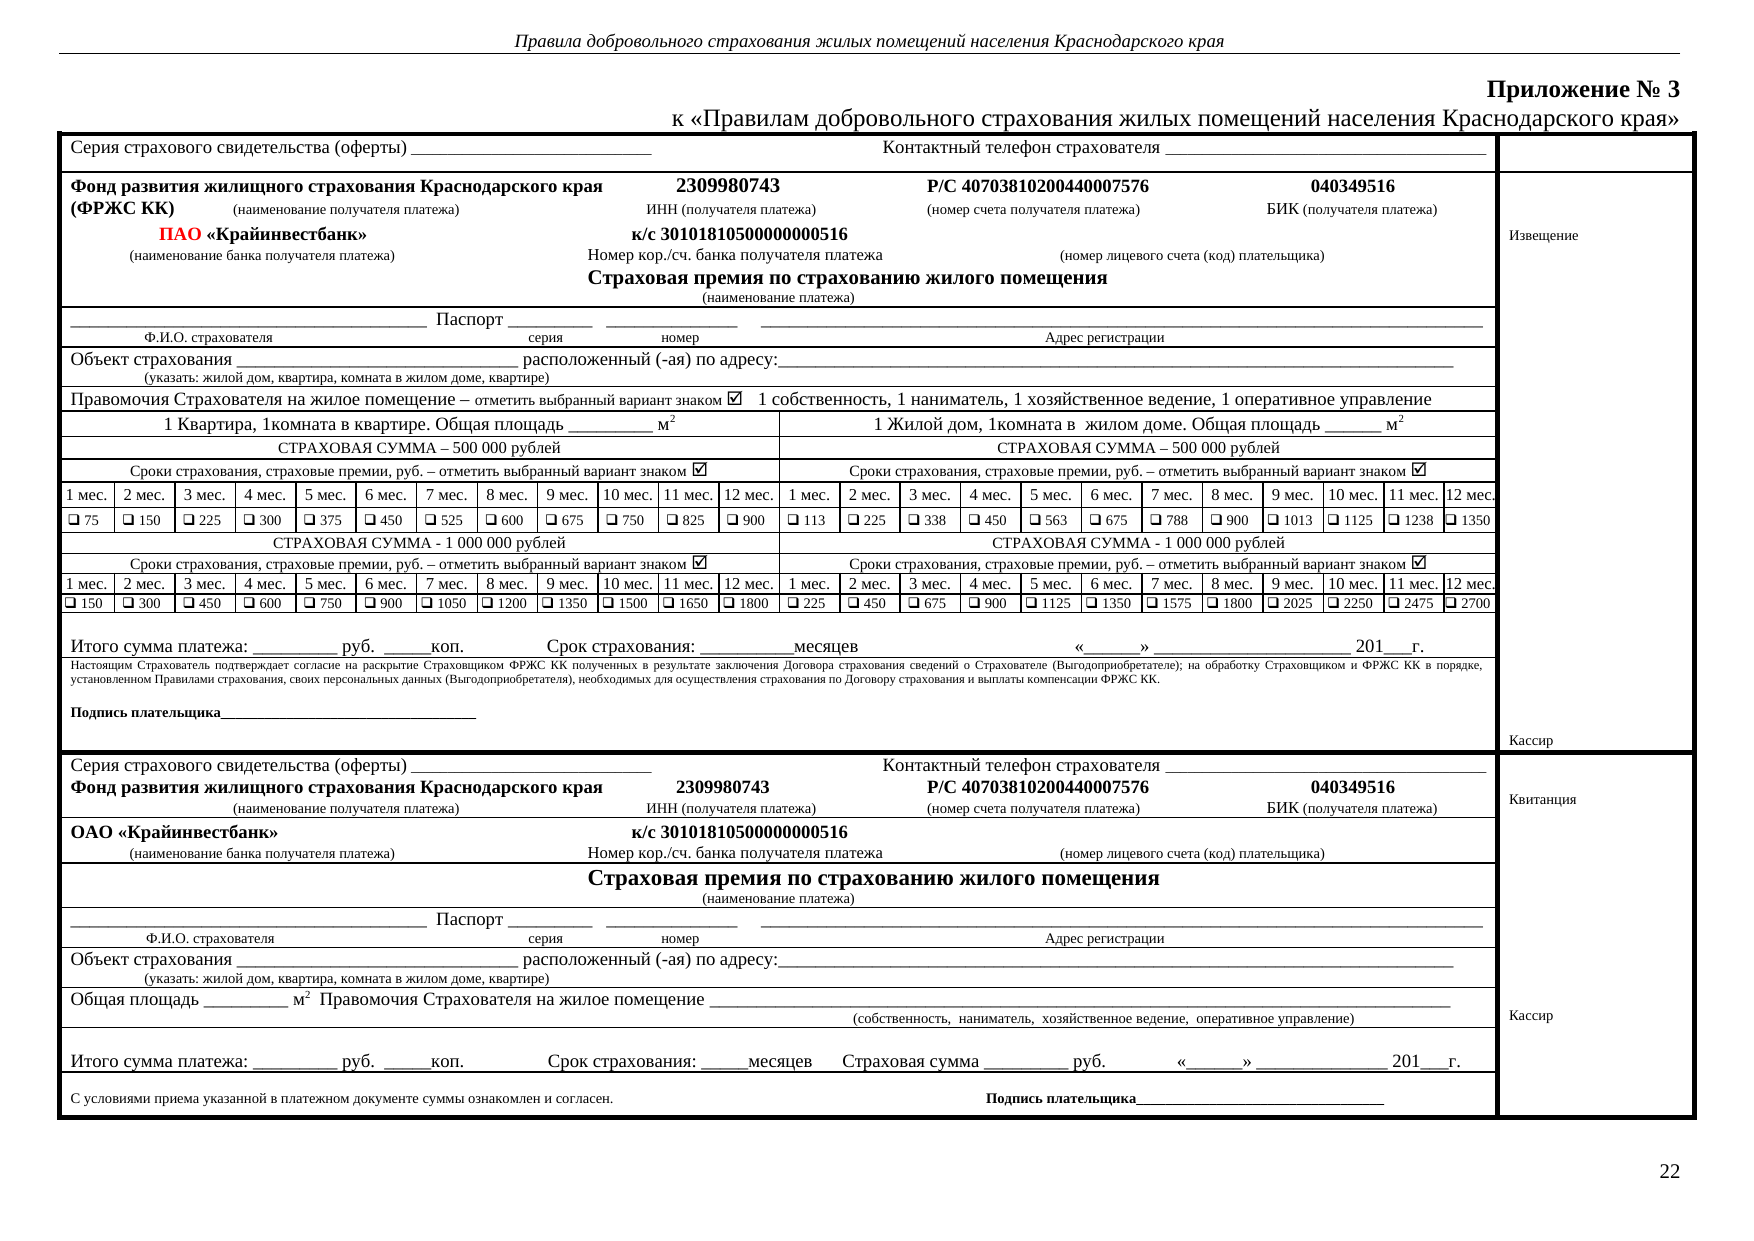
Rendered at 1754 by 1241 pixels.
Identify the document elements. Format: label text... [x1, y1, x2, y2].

table_cell 4 мес. [961, 483, 1020, 506]
table_cell Сроки страхования, страховые премии, руб. – отметить выбранный вариант знаком [62, 554, 779, 573]
table_cell 75 [62, 508, 114, 532]
table_cell 1200 [478, 595, 537, 612]
table_cell 450 [357, 508, 416, 532]
table_cell 600 [236, 595, 295, 612]
table_cell 788 [1143, 508, 1202, 532]
table_cell Страховая премия по страхованию жилого помещения (наименование платежа) [62, 264, 1495, 306]
table_cell 5 мес. [297, 483, 355, 506]
table_cell 113 [780, 508, 839, 532]
table_cell Итого сумма платежа: _________ руб. _____коп. Срок страхования: __________месяцев «______» _____________________ 201___г. [62, 613, 1495, 656]
table_cell Фонд развития жилищного страхования Краснодарского края 2309980743 Р/С 40703810200440007576 040349516 (ФРЖС КК) (наименование получателя платежа) ИНН (получателя платежа) (номер счета получателя платежа) БИК (получателя платежа) [62, 173, 1495, 218]
table_cell 225 [841, 508, 899, 532]
table_cell 2250 [1324, 595, 1383, 612]
table_cell СТРАХОВАЯ СУММА – 500 000 рублей [780, 437, 1495, 458]
table_cell 9 мес. [538, 483, 597, 506]
table_cell 2 мес. [115, 483, 174, 506]
table_cell Объект страхования ______________________________ расположенный (-ая) по адресу:________________________________________________________________________ (указать: жилой дом, квартира, комната в жилом доме, квартире) [62, 948, 1495, 987]
table_cell 1500 [599, 595, 658, 612]
table_cell 6 мес. [1082, 483, 1141, 506]
table_cell 10 мес. [599, 574, 658, 593]
table_cell 9 мес. [1264, 574, 1323, 593]
table_cell СТРАХОВАЯ СУММА - 1 000 000 рублей [780, 533, 1495, 552]
table_cell 2 мес. [115, 574, 174, 593]
table_cell 1800 [720, 595, 779, 612]
table_header [1500, 136, 1692, 171]
table_cell 11 мес. [659, 483, 718, 506]
table_cell 750 [599, 508, 658, 532]
table_cell 2 мес. [841, 574, 899, 593]
table_cell 6 мес. [357, 574, 416, 593]
table_cell 525 [417, 508, 477, 532]
table_cell 450 [961, 508, 1020, 532]
table_cell 1 мес. [62, 574, 114, 593]
table_cell 1350 [1082, 595, 1141, 612]
table_cell 11 мес. [1385, 483, 1443, 506]
table_cell 375 [297, 508, 355, 532]
table_cell 8 мес. [478, 574, 537, 593]
table_cell 150 [62, 595, 114, 612]
table_cell 12 мес. [1445, 574, 1495, 593]
table_cell Сроки страхования, страховые премии, руб. – отметить выбранный вариант знаком [62, 460, 779, 481]
table_cell Объект страхования ______________________________ расположенный (-ая) по адресу:________________________________________________________________________ (указать: жилой дом, квартира, комната в жилом доме, квартире) [62, 348, 1495, 386]
table_cell 5 мес. [1022, 483, 1081, 506]
table_cell 1575 [1143, 595, 1202, 612]
table_cell 6 мес. [357, 483, 416, 506]
table_cell 300 [115, 595, 174, 612]
table_cell 1238 [1385, 508, 1443, 532]
table_cell 2 мес. [841, 483, 899, 506]
table_cell 150 [115, 508, 174, 532]
table_cell 675 [538, 508, 597, 532]
table_cell Жилой дом, комната в жилом доме. Общая площадь ______ м2 [780, 412, 1495, 436]
table_cell 563 [1022, 508, 1081, 532]
text к «Правилам добровольного страхования жилых помещений населения Краснодарского края» [59, 103, 1680, 131]
table_cell 1350 [1445, 508, 1495, 532]
table_cell Настоящим Страхователь подтверждает согласие на раскрытие Страховщиком ФРЖС КК полученных в результате заключения Договора страхования сведений о Страхователе (Выгодоприобретателе); на обработку Страховщиком и ФРЖС КК в порядке, установленном Правилами страхования, своих персональных данных (Выгодоприобретателя), необходимых для осуществления страхования по Договору страхования и выплаты компенсации ФРЖС КК. Подпись плательщика___________________________________ [62, 658, 1495, 750]
table_cell Правомочия Страхователя на жилое помещение – отметить выбранный вариант знаком собственность, наниматель, хозяйственное ведение, оперативное управление [62, 387, 1495, 410]
table_cell Извещение Кассир [1500, 173, 1692, 750]
table_cell 1 мес. [780, 574, 839, 593]
table_header Серия страхового свидетельства (оферты) _________________________________ Контактный телефон страхователя ____________________________________________ [62, 136, 1495, 171]
table_cell 750 [297, 595, 355, 612]
table_cell 675 [1082, 508, 1141, 532]
table_cell 1050 [417, 595, 477, 612]
table_cell 11 мес. [659, 574, 718, 593]
table_cell 1650 [659, 595, 718, 612]
table_cell 10 мес. [1324, 483, 1383, 506]
table_cell 450 [176, 595, 235, 612]
table_cell 7 мес. [417, 574, 477, 593]
table_cell СТРАХОВАЯ СУММА – 500 000 рублей [62, 437, 779, 458]
text Приложение № 3 [107, 74, 1680, 103]
table_cell 900 [357, 595, 416, 612]
table_cell 1013 [1264, 508, 1323, 532]
table_cell 4 мес. [961, 574, 1020, 593]
table_cell Сроки страхования, страховые премии, руб. – отметить выбранный вариант знаком [780, 554, 1495, 573]
table_cell 6 мес. [1082, 574, 1141, 593]
table_cell 1125 [1022, 595, 1081, 612]
table_cell Серия страхового свидетельства (оферты) _________________________________ Контактный телефон страхователя ____________________________________________ Фонд развития жилищного страхования Краснодарского края 2309980743 Р/С 40703810200440007576 040349516 (наименование получателя платежа) ИНН (получателя платежа) (номер счета получателя платежа) БИК (получателя платежа) [62, 755, 1495, 817]
table_cell 3 мес. [176, 483, 235, 506]
table_cell 3 мес. [901, 483, 960, 506]
table_cell 1800 [1203, 595, 1262, 612]
table_cell 3 мес. [901, 574, 960, 593]
table_cell 338 [901, 508, 960, 532]
table_cell 1350 [538, 595, 597, 612]
table_cell ОАО «Крайинвестбанк» к/с 30101810500000000516 (наименование банка получателя платежа) Номер кор./сч. банка получателя платежа (номер лицевого счета (код) плательщика) [62, 818, 1495, 862]
table_cell СТРАХОВАЯ СУММА - 1 000 000 рублей [62, 533, 779, 552]
table_cell 4 мес. [236, 574, 295, 593]
table_cell 2475 [1385, 595, 1443, 612]
table_cell 11 мес. [1385, 574, 1443, 593]
table_cell Квитанция Кассир [1500, 755, 1692, 1115]
table_cell 2700 [1445, 595, 1495, 612]
table_cell 300 [236, 508, 295, 532]
table_cell 10 мес. [1324, 574, 1383, 593]
table_cell 1 мес. [780, 483, 839, 506]
table_cell 9 мес. [1264, 483, 1323, 506]
table_cell Общая площадь _________ м2 Правомочия Страхователя на жилое помещение _______________________________________________________________________________ (собственность, наниматель, хозяйственное ведение, оперативное управление) [62, 988, 1495, 1026]
table_cell Квартира, комната в квартире. Общая площадь _________ м2 [62, 412, 779, 436]
table_cell 10 мес. [599, 483, 658, 506]
table_cell 7 мес. [417, 483, 477, 506]
table_cell 2025 [1264, 595, 1323, 612]
table_cell 8 мес. [478, 483, 537, 506]
table_cell 12 мес. [720, 483, 779, 506]
table_cell 1125 [1324, 508, 1383, 532]
table_cell 900 [1203, 508, 1262, 532]
table_cell 4 мес. [236, 483, 295, 506]
table_cell 5 мес. [1022, 574, 1081, 593]
table_cell 9 мес. [538, 574, 597, 593]
table_cell Сроки страхования, страховые премии, руб. – отметить выбранный вариант знаком [780, 460, 1495, 481]
table_cell С условиями приема указанной в платежном документе суммы ознакомлен и согласен. Подпись плательщика__________________________________ [62, 1073, 1495, 1115]
table_cell 225 [780, 595, 839, 612]
table_cell Страховая премия по страхованию жилого помещения (наименование платежа) [62, 864, 1495, 907]
table_cell 900 [720, 508, 779, 532]
table_cell Итого сумма платежа: _________ руб. _____коп. Срок страхования: _____месяцев Страховая сумма _________ руб. «______» ______________ 201___г. [62, 1028, 1495, 1071]
table_cell 12 мес. [720, 574, 779, 593]
table_cell 600 [478, 508, 537, 532]
table_cell 450 [841, 595, 899, 612]
table_cell 8 мес. [1203, 483, 1262, 506]
table_cell 5 мес. [297, 574, 355, 593]
table_cell 3 мес. [176, 574, 235, 593]
table_cell 12 мес. [1445, 483, 1495, 506]
table_cell 8 мес. [1203, 574, 1262, 593]
table_cell 675 [901, 595, 960, 612]
table_cell ______________________________________ Паспорт _________ ______________ _____________________________________________________________________________ Ф.И.О. страхователя серия номер Адрес регистрации [62, 308, 1495, 346]
table_cell 225 [176, 508, 235, 532]
table_cell 7 мес. [1143, 483, 1202, 506]
table_cell 900 [961, 595, 1020, 612]
table_cell ПАО «Крайинвестбанк» к/с 30101810500000000516 (наименование банка получателя платежа) Номер кор./сч. банка получателя платежа (номер лицевого счета (код) плательщика) [62, 218, 1495, 264]
table_cell 7 мес. [1143, 574, 1202, 593]
table_cell ______________________________________ Паспорт _________ ______________ _____________________________________________________________________________ Ф.И.О. страхователя серия номер Адрес регистрации [62, 908, 1495, 947]
table_cell 1 мес. [62, 483, 114, 506]
table_cell 825 [659, 508, 718, 532]
